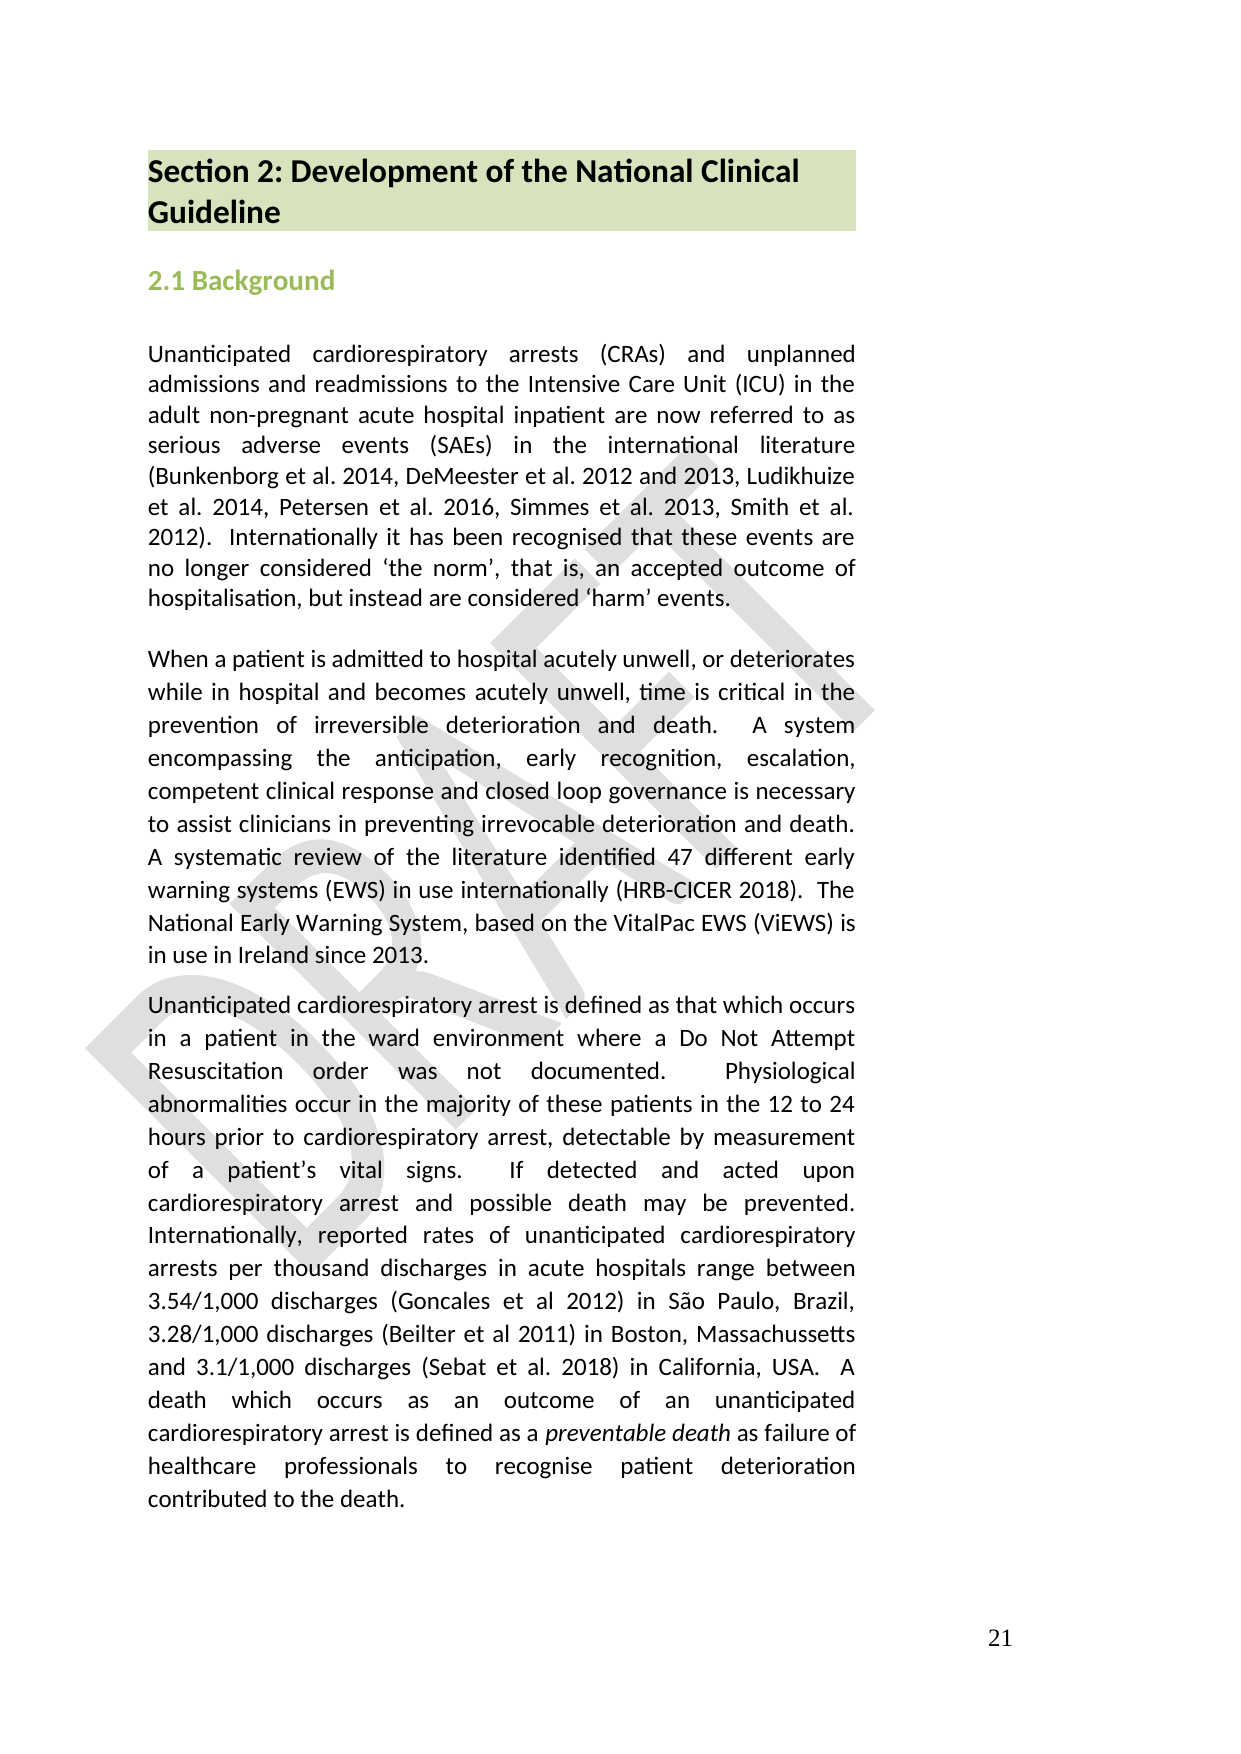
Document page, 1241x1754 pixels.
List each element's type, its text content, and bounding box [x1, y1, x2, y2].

text Unanticipated cardiorespiratory arrests (CRAs) and unplanned admissions and readmissions to the Intensive Care Unit (ICU) in the adult non-pregnant acute hospital inpatient are now referred to as serious adverse events (SAEs) in the international literature (Bunkenborg et al. 2014, DeMeester et al. 2012 and 2013, Ludikhuize et al. 2014, Petersen et al. 2016, Simmes et al. 2013, Smith et al. 2012). Internationally it has been recognised that these events are no longer considered ‘the norm’, that is, an accepted outcome of hospitalisation, but instead are considered ‘harm’ events. [148, 338, 856, 613]
subtitle Section 2: Development of the National Clinical Guideline [281, 150, 856, 231]
text When a patient is admitted to hospital acutely unwell, or deteriorates while in hospital and becomes acutely unwell, time is critical in the prevention of irreversible deterioration and death. A system encompassing the anticipation, early recognition, escalation, competent clinical response and closed loop governance is necessary to assist clinicians in preventing irrevocable deterioration and death. A systematic review of the literature identified 47 different early warning systems (EWS) in use internationally (HRB-CICER 2018). The National Early Warning System, based on the VitalPac EWS (ViEWS) is in use in Ireland since 2013. [148, 643, 856, 970]
text Unanticipated cardiorespiratory arrest is defined as that which occurs in a patient in the ward environment where a Do Not Attempt Resuscitation order was not documented. Physiological abnormalities occur in the majority of these patients in the 12 to 24 hours prior to cardiorespiratory arrest, detectable by measurement of a patient’s vital signs. If detected and acted upon cardiorespiratory arrest and possible death may be prevented. Internationally, reported rates of unanticipated cardiorespiratory arrests per thousand discharges in acute hospitals range between 3.54/1,000 discharges (Goncales et al 2012) in São Paulo, Brazil, 3.28/1,000 discharges (Beilter et al 2011) in Boston, Massachussetts and 3.1/1,000 discharges (Sebat et al. 2018) in California, USA. A death which occurs as an outcome of an unanticipated cardiorespiratory arrest is defined as a preventable death as failure of healthcare professionals to recognise patient deterioration contributed to the death. [148, 989, 856, 1513]
subtitle 2.1 Background [148, 262, 856, 298]
